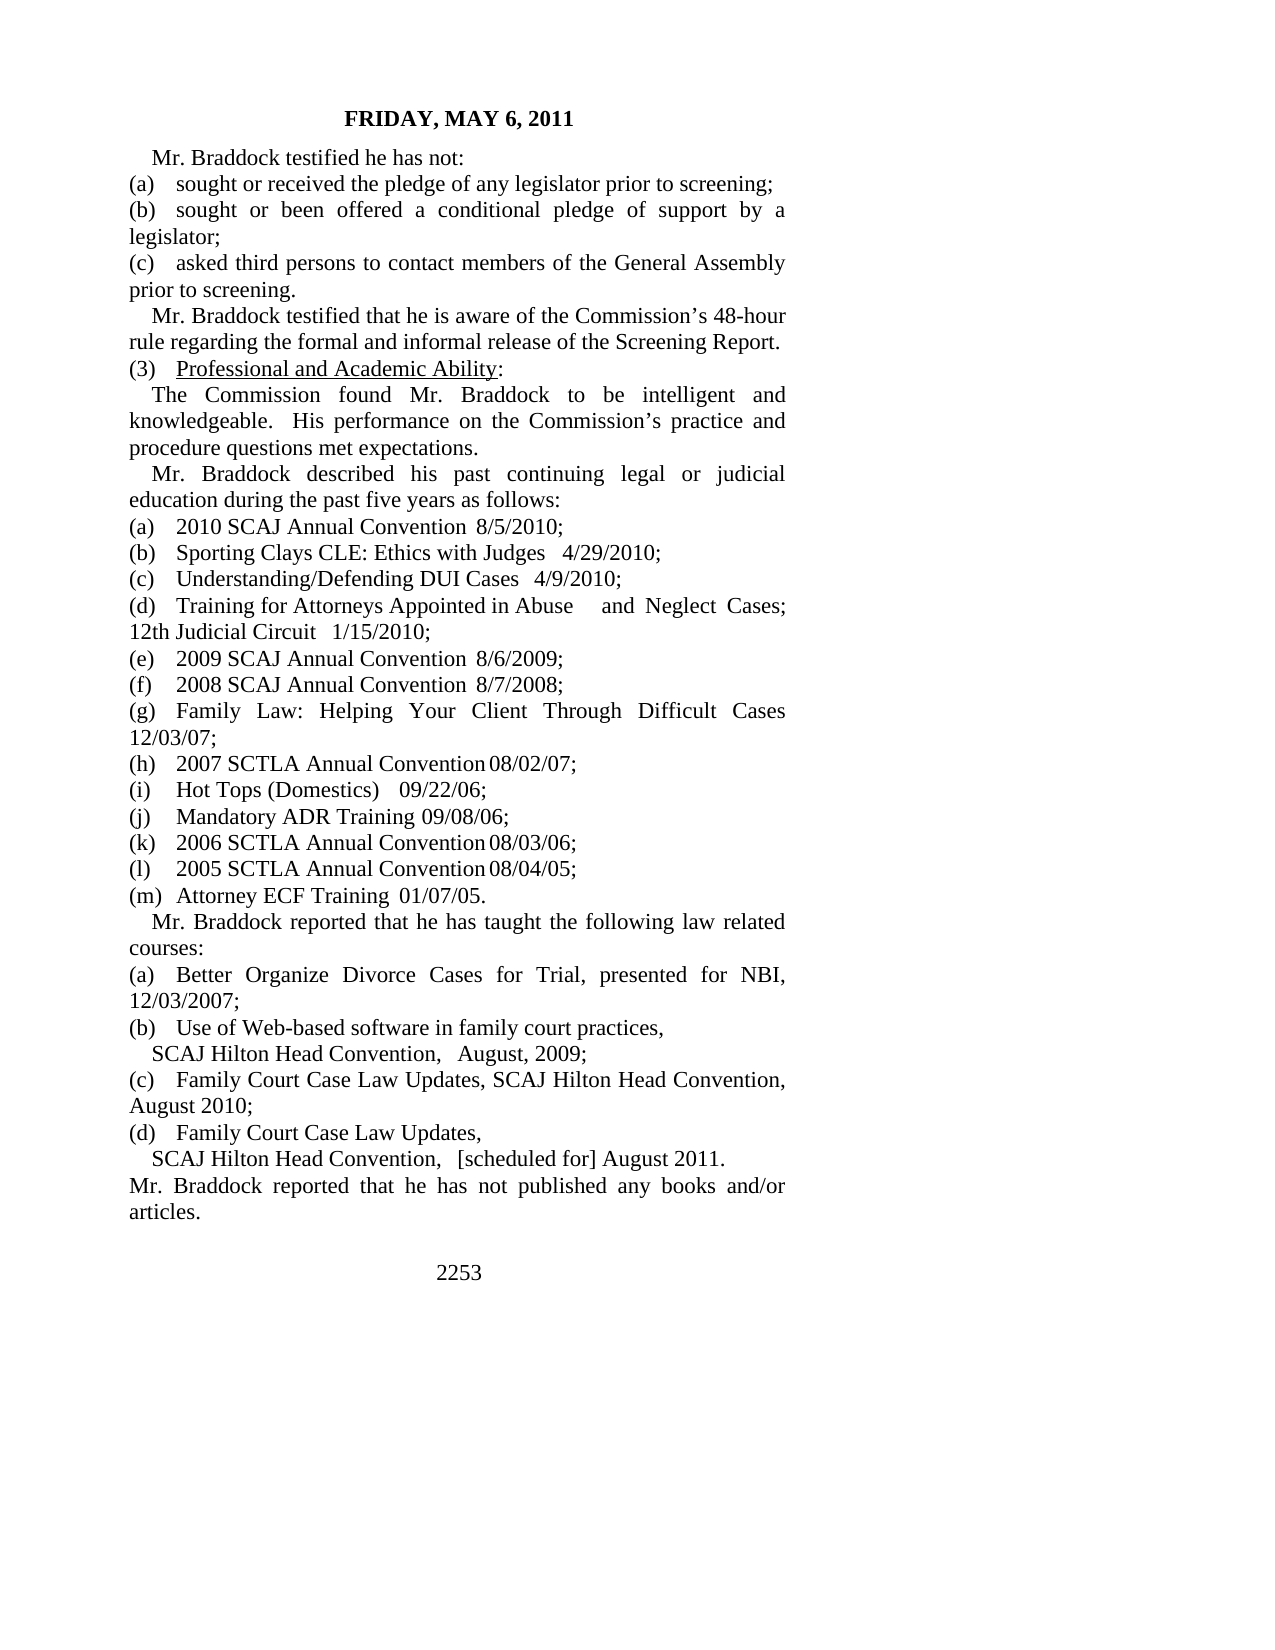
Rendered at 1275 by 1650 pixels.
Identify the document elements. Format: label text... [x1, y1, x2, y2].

text (b) Sporting Clays CLE: Ethics with Judges 4/29/2010; [129, 539, 787, 566]
text (a) 2010 SCAJ Annual Convention 8/5/2010; [129, 513, 787, 539]
text (c) Family Court Case Law Updates, SCAJ Hilton Head Convention, August 2010; [129, 1066, 787, 1119]
text (j) Mandatory ADR Training 09/08/06; [129, 803, 787, 829]
text (l) 2005 SCTLA Annual Convention 08/04/05; [129, 855, 787, 882]
text Mr. Braddock reported that he has not published any books and/or articles. [129, 1172, 787, 1224]
text (i) Hot Tops (Domestics) 09/22/06; [129, 776, 787, 803]
text (d) Family Court Case Law Updates, [129, 1119, 787, 1145]
text (c) Understanding/Defending DUI Cases 4/9/2010; [129, 566, 787, 592]
text (m) Attorney ECF Training 01/07/05. [129, 882, 787, 908]
text Mr. Braddock reported that he has taught the following law related courses: [129, 908, 787, 961]
text Mr. Braddock testified he has not: [129, 144, 786, 170]
text SCAJ Hilton Head Convention, August, 2009; [129, 1040, 787, 1066]
text Mr. Braddock described his past continuing legal or judicial education during the past five years as follows: [129, 460, 787, 513]
text SCAJ Hilton Head Convention, [scheduled for] August 2011. [129, 1145, 787, 1172]
text (h) 2007 SCTLA Annual Convention 08/02/07; [129, 750, 787, 776]
text (e) 2009 SCAJ Annual Convention 8/6/2009; [129, 644, 787, 671]
text (b) sought or been offered a conditional pledge of support by a legislator; [129, 197, 786, 249]
text (g) Family Law: Helping Your Client Through Difficult Cases 12/03/07; [129, 697, 787, 750]
text (a) Better Organize Divorce Cases for Trial, presented for NBI, 12/03/2007; [129, 961, 787, 1013]
text (b) Use of Web-based software in family court practices, [129, 1013, 787, 1040]
text The Commission found Mr. Braddock to be intelligent and knowledgeable. His performance on the Commission’s practice and procedure questions met expectations. [129, 381, 787, 460]
text (d) Training for Attorneys Appointed in Abuse and Neglect Cases; 12th Judicial Circuit 1/15/2010; [129, 592, 787, 644]
text Mr. Braddock testified that he is aware of the Commission’s 48-hour rule regarding the formal and informal release of the Screening Report. [129, 302, 787, 355]
text (a) sought or received the pledge of any legislator prior to screening; [129, 170, 786, 197]
text (k) 2006 SCTLA Annual Convention 08/03/06; [129, 829, 787, 855]
text (c) asked third persons to contact members of the General Assembly prior to screening. [129, 249, 787, 302]
text (3) Professional and Academic Ability: [129, 355, 787, 381]
text (f) 2008 SCAJ Annual Convention 8/7/2008; [129, 671, 787, 697]
